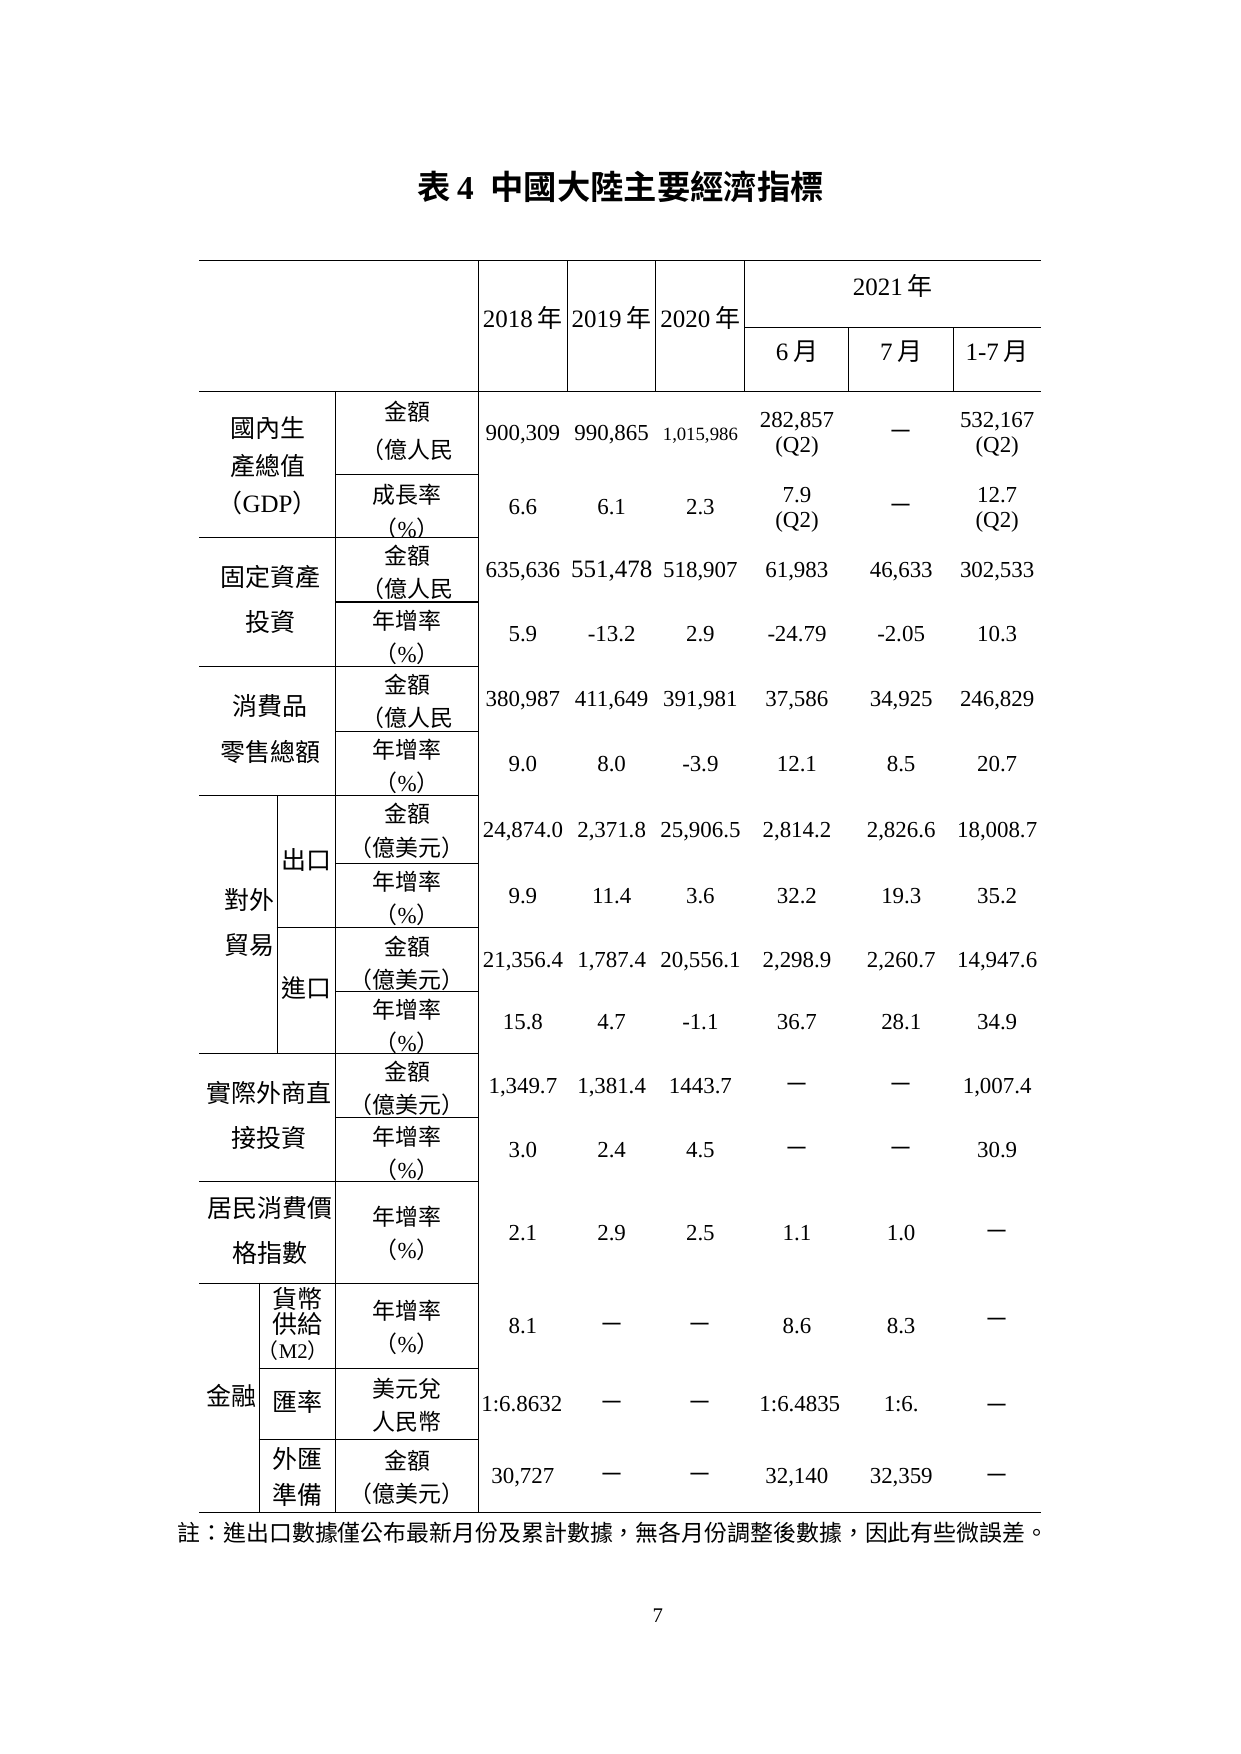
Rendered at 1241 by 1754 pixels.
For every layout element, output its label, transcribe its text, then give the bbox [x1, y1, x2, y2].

table_cell 12.1 [745, 731, 849, 795]
table_cell 24,874.0 [479, 795, 567, 863]
table_cell 32,140 [745, 1439, 849, 1512]
table_cell － [567, 1283, 656, 1368]
table_cell 36.7 [745, 991, 849, 1053]
table_cell 34.9 [953, 991, 1041, 1053]
table_cell 金額 （億人民幣） [336, 667, 478, 731]
table_cell 15.8 [479, 991, 567, 1053]
table_cell 14,947.6 [953, 927, 1041, 991]
table_cell 35.2 [953, 863, 1041, 927]
text 表4 中國大陸主要經濟指標 [177, 148, 1063, 223]
table_cell 11.4 [567, 863, 656, 927]
table_cell 年增率 （%） [336, 1182, 478, 1282]
table_cell 10.3 [953, 601, 1041, 666]
table_cell 551,478 [567, 537, 656, 601]
table_cell 6月 [745, 328, 848, 391]
table_cell － [656, 1439, 744, 1512]
table_cell 2.1 [479, 1181, 567, 1282]
table_cell － [849, 1053, 953, 1117]
text 註：進出口數據僅公布最新月份及累計數據，無各月份調整後數據，因此有些微誤差。 [177, 1513, 1142, 1551]
table_header [199, 261, 478, 391]
table_header 2019年 [568, 261, 655, 391]
table_cell 532,167 (Q2) [953, 392, 1041, 474]
table_cell 34,925 [849, 666, 953, 731]
table_cell 37,586 [745, 666, 849, 731]
table_cell 金額 （億人民幣） [336, 392, 478, 474]
table_cell 8.5 [849, 731, 953, 795]
table_cell -13.2 [567, 601, 656, 666]
table_cell 282,857 (Q2) [745, 392, 849, 474]
table_cell 1:6.8632 [479, 1368, 567, 1438]
table_cell 9.9 [479, 863, 567, 927]
table_cell 年增率 （%） [336, 603, 478, 666]
table_cell 2.9 [656, 601, 744, 666]
table_cell 18,008.7 [953, 795, 1041, 863]
table_cell 20.7 [953, 731, 1041, 795]
table_cell 年增率 （%） [336, 1284, 478, 1368]
table_cell － [953, 1283, 1041, 1368]
table_cell 30,727 [479, 1439, 567, 1512]
table_cell 3.6 [656, 863, 744, 927]
table_cell － [953, 1368, 1041, 1438]
table_cell 9.0 [479, 731, 567, 795]
table_cell 46,633 [849, 537, 953, 601]
table_cell 進口 [278, 928, 335, 1053]
table_cell 4.7 [567, 991, 656, 1053]
table_cell 對外 貿易 [199, 796, 277, 1053]
table_cell 32,359 [849, 1439, 953, 1512]
table_cell 30.9 [953, 1117, 1041, 1181]
table_cell 1,007.4 [953, 1053, 1041, 1117]
table_cell 固定資產 投資 [199, 538, 335, 666]
table_cell 990,865 [567, 392, 656, 474]
table_cell 25,906.5 [656, 795, 744, 863]
table_cell 實際外商直接投資 [199, 1054, 335, 1181]
table_cell 28.1 [849, 991, 953, 1053]
table_cell 20,556.1 [656, 927, 744, 991]
table_cell 391,981 [656, 666, 744, 731]
table_cell － [656, 1283, 744, 1368]
table_cell 8.6 [745, 1283, 849, 1368]
table_cell 7月 [849, 328, 953, 391]
table_cell 金額 （億美元） [336, 1440, 478, 1512]
table_cell 4.5 [656, 1117, 744, 1181]
table_cell -3.9 [656, 731, 744, 795]
table_cell -1.1 [656, 991, 744, 1053]
table_cell 1,349.7 [479, 1053, 567, 1117]
table_cell 12.7 (Q2) [953, 474, 1041, 537]
table_cell 匯率 [260, 1369, 335, 1438]
table_cell 金額 （億美元） [336, 1054, 478, 1117]
table_cell 2,814.2 [745, 795, 849, 863]
table_cell 金額 （億美元） [336, 928, 478, 991]
table_cell 302,533 [953, 537, 1041, 601]
table_cell 1.0 [849, 1181, 953, 1282]
table_cell － [656, 1368, 744, 1438]
table_cell 19.3 [849, 863, 953, 927]
table_cell -24.79 [745, 601, 849, 666]
table_cell 2.9 [567, 1181, 656, 1282]
table_cell 518,907 [656, 537, 744, 601]
table_cell 成長率 （%） [336, 475, 478, 537]
table_cell － [567, 1368, 656, 1438]
table_cell 消費品 零售總額 [199, 667, 335, 795]
table_cell 8.3 [849, 1283, 953, 1368]
table_cell 2,298.9 [745, 927, 849, 991]
table_cell 61,983 [745, 537, 849, 601]
table_cell 7.9 (Q2) [745, 474, 849, 537]
table_cell 21,356.4 [479, 927, 567, 991]
table_cell 金額 （億人民幣） [336, 538, 478, 601]
table_cell 380,987 [479, 666, 567, 731]
table_cell － [849, 392, 953, 474]
table_cell 6.6 [479, 474, 567, 537]
table_cell 居民消費價格指數 [199, 1182, 335, 1282]
table_cell 900,309 [479, 392, 567, 474]
table_header 2020年 [656, 261, 744, 391]
table_cell 出口 [278, 796, 335, 927]
table_cell 金額 （億美元） [336, 796, 478, 863]
table_cell 年增率 （%） [336, 864, 478, 927]
table_cell -2.05 [849, 601, 953, 666]
table_cell 外匯準備 [260, 1440, 335, 1512]
table_cell 金融 [199, 1284, 259, 1512]
table_cell 3.0 [479, 1117, 567, 1181]
table_cell 國內生 產總值 （GDP） [199, 392, 335, 537]
table_cell － [849, 1117, 953, 1181]
table_cell 年增率 （%） [336, 732, 478, 795]
table_cell 8.0 [567, 731, 656, 795]
table_cell － [567, 1439, 656, 1512]
table_cell 2.5 [656, 1181, 744, 1282]
table_cell 2,260.7 [849, 927, 953, 991]
table_cell 2.4 [567, 1117, 656, 1181]
table_cell 2,371.8 [567, 795, 656, 863]
table_cell 8.1 [479, 1283, 567, 1368]
table_cell 貨幣供給 （M2） [260, 1284, 335, 1368]
table_cell 1,787.4 [567, 927, 656, 991]
table_cell － [849, 474, 953, 537]
table_cell 6.1 [567, 474, 656, 537]
table_cell 246,829 [953, 666, 1041, 731]
table_cell 1:6. [849, 1368, 953, 1438]
table_cell － [953, 1439, 1041, 1512]
table_cell 1:6.4835 [745, 1368, 849, 1438]
table_cell 1443.7 [656, 1053, 744, 1117]
table_cell 年增率 （%） [336, 992, 478, 1053]
table_header 2021年 [745, 261, 1041, 327]
table_cell 1,381.4 [567, 1053, 656, 1117]
table_cell 1,015,986 [656, 392, 744, 474]
table_cell 美元兌 人民幣 [336, 1369, 478, 1438]
table_cell 1.1 [745, 1181, 849, 1282]
table_cell － [745, 1053, 849, 1117]
table_header 2018年 [479, 261, 567, 391]
table_cell － [745, 1117, 849, 1181]
table_cell 635,636 [479, 537, 567, 601]
table_cell 32.2 [745, 863, 849, 927]
table_cell 5.9 [479, 601, 567, 666]
table_cell － [953, 1181, 1041, 1282]
table_cell 1-7月 [954, 328, 1041, 391]
table_cell 411,649 [567, 666, 656, 731]
table_cell 2,826.6 [849, 795, 953, 863]
table_cell 2.3 [656, 474, 744, 537]
table_cell 年增率 （%） [336, 1118, 478, 1181]
